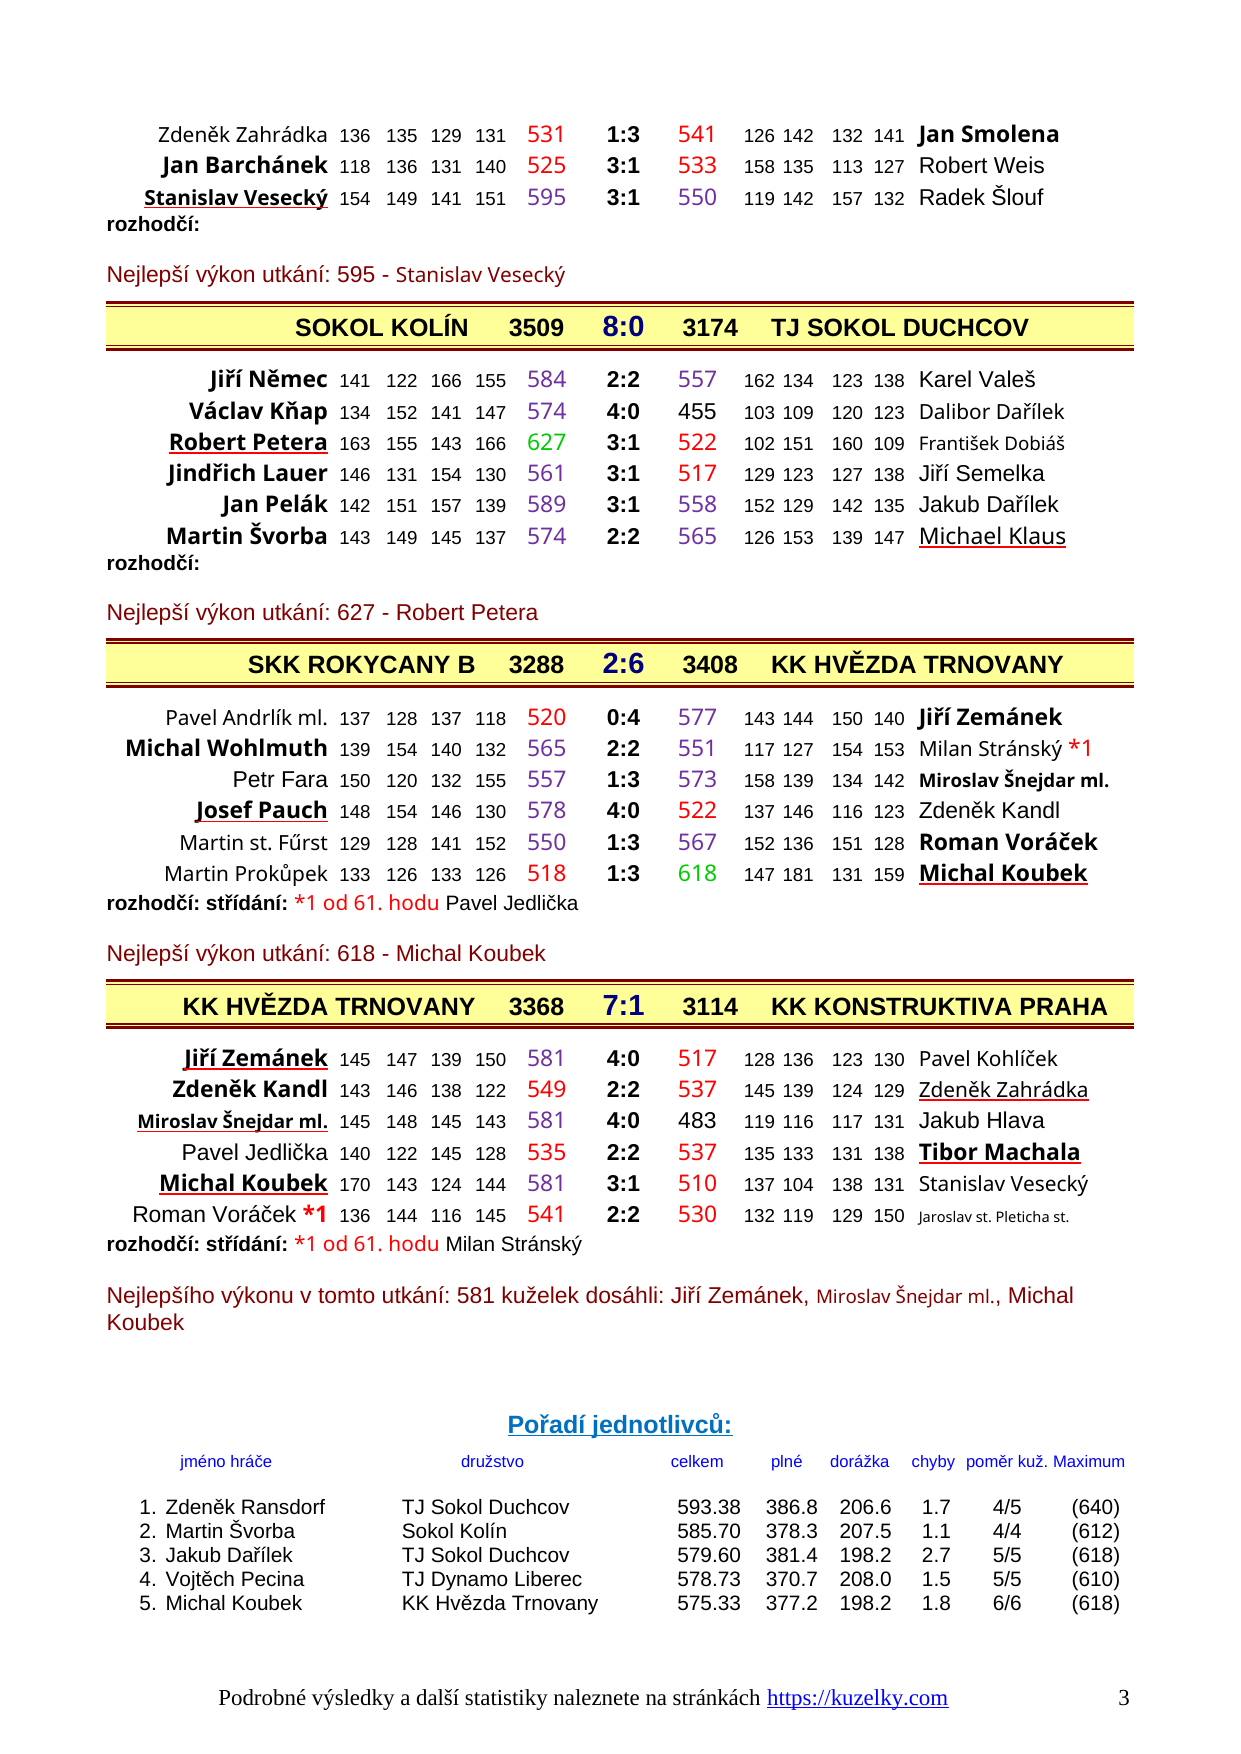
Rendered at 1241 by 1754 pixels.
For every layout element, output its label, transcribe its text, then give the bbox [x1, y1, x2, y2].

text rozhodčí: střídání: *1 od 61. hodu Pavel Jedlička [106, 888, 1134, 916]
text 2. Martin Švorba Sokol Kolín 585.70 378.3 207.5 1.1 4/4 (612) [106, 1519, 1134, 1543]
text Petr Fara 150 120 132 155 557 1:3 573 158 139 134 142 Miroslav Šnejdar ml. [106, 763, 1134, 794]
text Nejlepší výkon utkání: 618 - Michal Koubek [106, 940, 1134, 967]
text Jan Pelák 142 151 157 139 589 3:1 558 152 129 142 135 Jakub Dařílek [106, 488, 1134, 520]
text rozhodčí: střídání: *1 od 61. hodu Milan Stránský [106, 1229, 1134, 1258]
text Nejlepší výkon utkání: 595 - Stanislav Vesecký [106, 260, 1134, 288]
text 4. Vojtěch Pecina TJ Dynamo Liberec 578.73 370.7 208.0 1.5 5/5 (610) [106, 1567, 1134, 1591]
text Jan Barchánek 118 136 131 140 525 3:1 533 158 135 113 127 Robert Weis [106, 149, 1134, 181]
text Martin st. Fűrst 129 128 141 152 550 1:3 567 152 136 151 128 Roman Voráček [106, 825, 1134, 857]
text Josef Pauch 148 154 146 130 578 4:0 522 137 146 116 123 Zdeněk Kandl [106, 794, 1134, 825]
text Zdeněk Kandl 143 146 138 122 549 2:2 537 145 139 124 129 Zdeněk Zahrádka [106, 1073, 1134, 1104]
text Roman Voráček *1 136 144 116 145 541 2:2 530 132 119 129 150 Jaroslav st. Pleticha st. [106, 1198, 1134, 1229]
text Nejlepšího výkonu v tomto utkání: 581 kuželek dosáhli: Jiří Zemánek, Miroslav Šnejdar ml., Michal Koubek [106, 1282, 1134, 1335]
text Nejlepší výkon utkání: 627 - Robert Petera [106, 599, 1134, 625]
text Zdeněk Zahrádka 136 135 129 131 531 1:3 541 126 142 132 141 Jan Smolena [106, 118, 1134, 149]
text 5. Michal Koubek KK Hvězda Trnovany 575.33 377.2 198.2 1.8 6/6 (618) [106, 1591, 1134, 1614]
text Václav Kňap 134 152 141 147 574 4:0 455 103 109 120 123 Dalibor Dařílek [106, 395, 1134, 426]
text Pavel Andrlík ml. 137 128 137 118 520 0:4 577 143 144 150 140 Jiří Zemánek [106, 700, 1134, 732]
text Michal Wohlmuth 139 154 140 132 565 2:2 551 117 127 154 153 Milan Stránský *1 [106, 732, 1134, 763]
text 3. Jakub Dařílek TJ Sokol Duchcov 579.60 381.4 198.2 2.7 5/5 (618) [106, 1543, 1134, 1567]
text jméno hráče družstvo celkem plné dorážka chyby poměr kuž. Maximum [106, 1452, 1134, 1471]
text Michal Koubek 170 143 124 144 581 3:1 510 137 104 138 131 Stanislav Vesecký [106, 1167, 1134, 1198]
text Martin Švorba 143 149 145 137 574 2:2 565 126 153 139 147 Michael Klaus [106, 520, 1134, 551]
text 1. Zdeněk Ransdorf TJ Sokol Duchcov 593.38 386.8 206.6 1.7 4/5 (640) [106, 1495, 1134, 1519]
text SKK Rokycany B 3288 2:6 3408 KK Hvězda Trnovany [106, 644, 1134, 682]
text Martin Prokůpek 133 126 133 126 518 1:3 618 147 181 131 159 Michal Koubek [106, 857, 1134, 888]
text Stanislav Vesecký 154 149 141 151 595 3:1 550 119 142 157 132 Radek Šlouf [106, 181, 1134, 212]
text Pavel Jedlička 140 122 145 128 535 2:2 537 135 133 131 138 Tibor Machala [106, 1136, 1134, 1167]
text rozhodčí: [106, 212, 1134, 236]
text Jindřich Lauer 146 131 154 130 561 3:1 517 129 123 127 138 Jiří Semelka [106, 457, 1134, 488]
text KK Hvězda Trnovany 3368 7:1 3114 KK Konstruktiva Praha [106, 985, 1134, 1023]
text Robert Petera 163 155 143 166 627 3:1 522 102 151 160 109 František Dobiáš [106, 426, 1134, 457]
text rozhodčí: [106, 551, 1134, 575]
text Sokol Kolín 3509 8:0 3174 TJ Sokol Duchcov [106, 307, 1134, 345]
text Pořadí jednotlivců: [94, 1410, 1145, 1439]
text Jiří Zemánek 145 147 139 150 581 4:0 517 128 136 123 130 Pavel Kohlíček [106, 1042, 1134, 1073]
text Miroslav Šnejdar ml. 145 148 145 143 581 4:0 483 119 116 117 131 Jakub Hlava [106, 1104, 1134, 1136]
text Jiří Němec 141 122 166 155 584 2:2 557 162 134 123 138 Karel Valeš [106, 363, 1134, 395]
